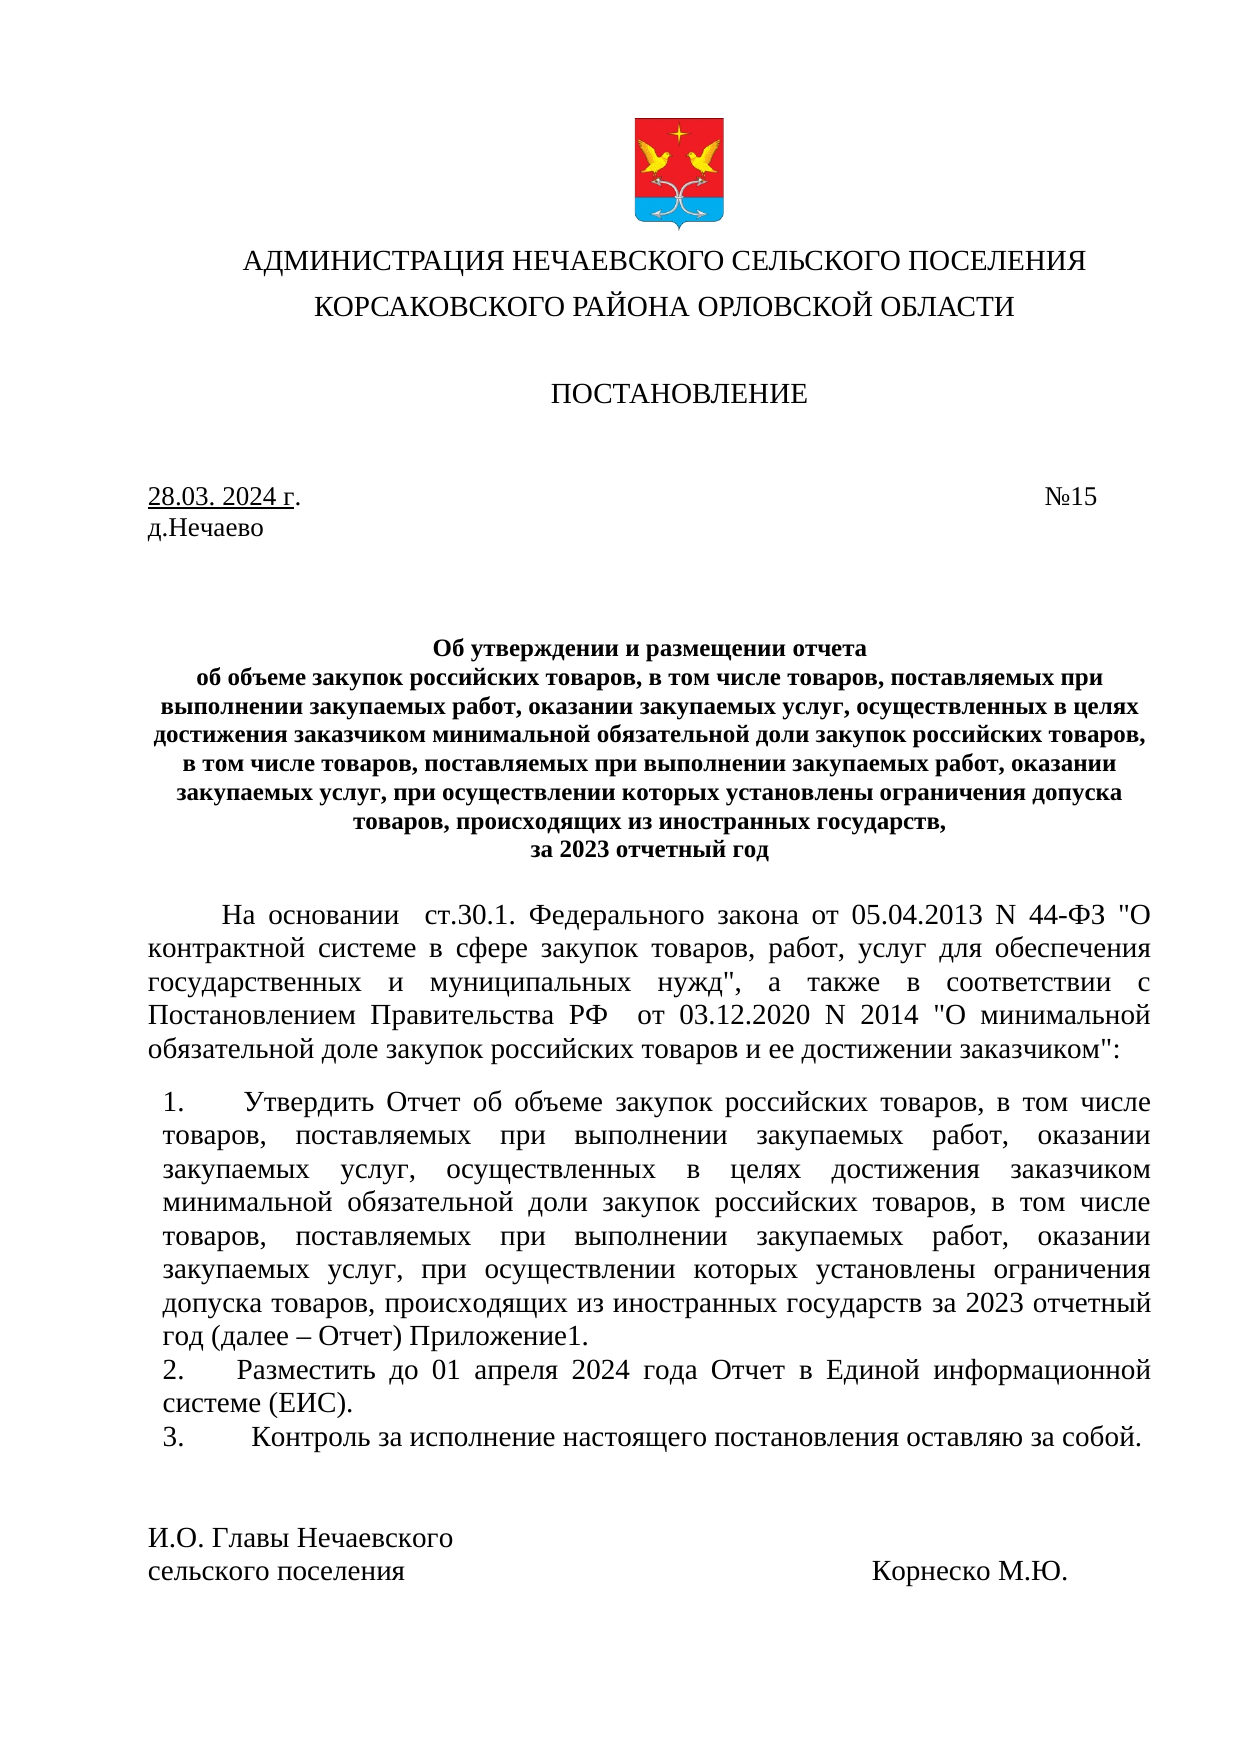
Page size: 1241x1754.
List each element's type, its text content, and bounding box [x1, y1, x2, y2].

list Контроль за исполнение настоящего постановления оставляю за собой. [162, 1419, 1152, 1453]
text На основании ст.30.1. Федерального закона от 05.04.2013 N 44-ФЗ "О контрактной системе в сфере закупок товаров, работ, услуг для обеспечения государственных и муниципальных нужд", а также в соответствии с Постановлением Правительства РФ от 03.12.2020 N 2014 "О минимальной обязательной доле закупок российских товаров и ее достижении заказчиком": [148, 897, 1152, 998]
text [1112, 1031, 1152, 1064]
picture [634, 118, 724, 231]
text 28.03. 2024 г. №15 [148, 480, 1137, 511]
list Утвердить Отчет об объеме закупок российских товаров, в том числе товаров, поставляемых при выполнении закупаемых работ, оказании закупаемых услуг, осуществленных в целях достижения заказчиком минимальной обязательной доли закупок российских товаров, в том числе товаров, поставляемых при выполнении закупаемых работ, оказании закупаемых услуг, при осуществлении которых установлены ограничения допуска товаров, происходящих из иностранных государств за 2023 отчетный год (далее – Отчет) Приложение1. [162, 1084, 1152, 1352]
text И.О. Главы Нечаевского [148, 1520, 1152, 1553]
text АДМИНИСТРАЦИЯ НЕЧАЕВСКОГО СЕЛЬСКОГО ПОСЕЛЕНИЯ [207, 243, 1122, 277]
list Разместить до 01 апреля 2024 года Отчет в Единой информационной системе (ЕИС). [162, 1352, 1152, 1419]
text д.Нечаево [148, 511, 1137, 542]
text ПОСТАНОВЛЕНИЕ [207, 376, 1152, 410]
text Об утверждении и размещении отчета об объеме закупок российских товаров, в том числе товаров, поставляемых при выполнении закупаемых работ, оказании закупаемых услуг, осуществленных в целях достижения заказчиком минимальной обязательной доли закупок российских товаров, в том числе товаров, поставляемых при выполнении закупаемых работ, оказании закупаемых услуг, при осуществлении которых установлены ограничения допуска товаров, происходящих из иностранных государств, за 2023 отчетный год [148, 633, 1152, 863]
text КОРСАКОВСКОГО РАЙОНА ОРЛОВСКОЙ ОБЛАСТИ [207, 289, 1122, 323]
text сельского поселения Корнеско М.Ю. [148, 1553, 1152, 1587]
